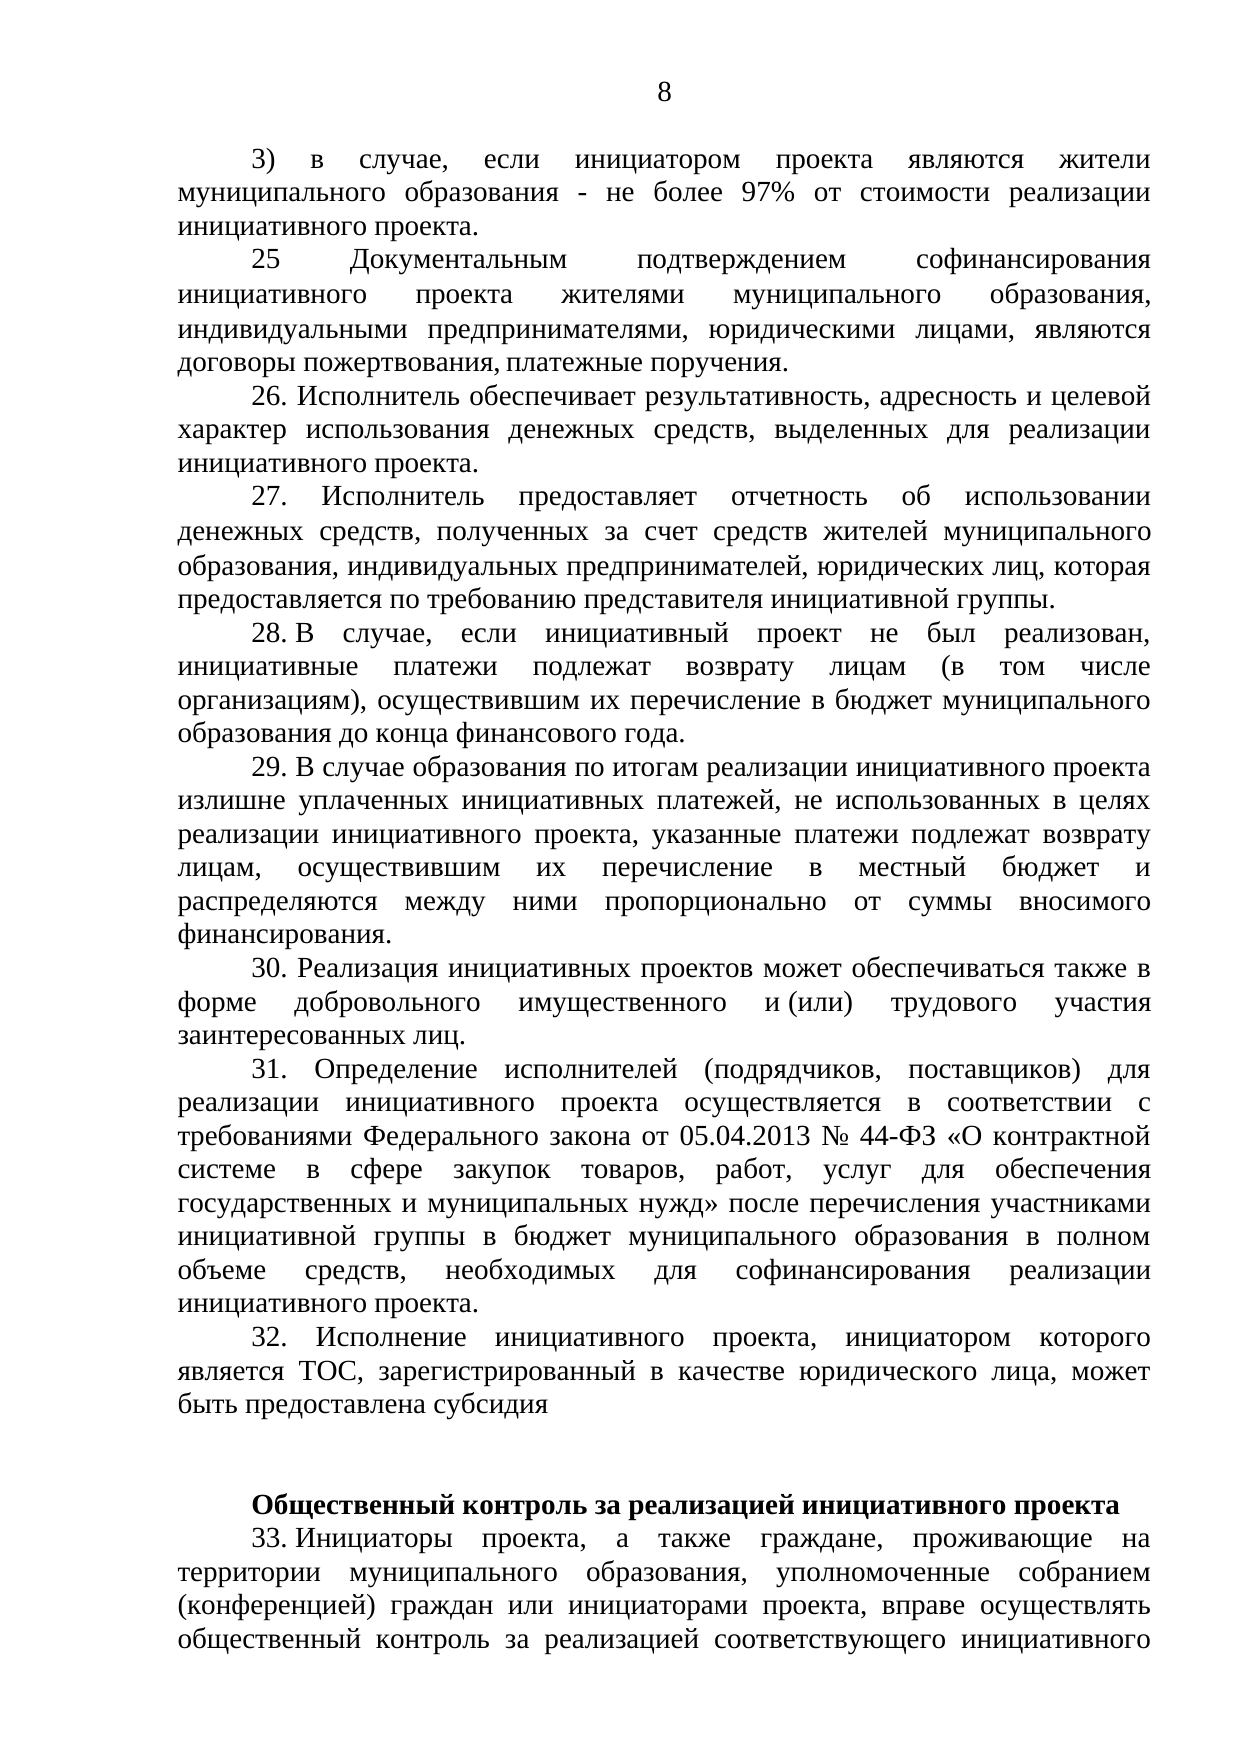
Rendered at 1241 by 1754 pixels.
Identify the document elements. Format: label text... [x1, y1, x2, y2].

text 30. Реализация инициативных проектов может обеспечиваться также в форме добровольного имущественного и (или) трудового участия заинтересованных лиц. [177, 950, 1152, 1051]
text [177, 1520, 1152, 1654]
text Общественный контроль за реализацией инициативного проекта [177, 1487, 1152, 1520]
text 25 Документальным подтверждением софинансирования инициативного проекта жителями муниципального образования, индивидуальными предпринимателями, юридическими лицами, являются договоры пожертвования, платежные поручения. [177, 242, 1152, 378]
text 32. Исполнение инициативного проекта, инициатором которого является ТОС, зарегистрированный в качестве юридического лица, может быть предоставлена субсидия [177, 1319, 1152, 1420]
text 31. Определение исполнителей (подрядчиков, поставщиков) для реализации инициативного проекта осуществляется в соответствии с требованиями Федерального закона от 05.04.2013 № 44-ФЗ «О контрактной системе в сфере закупок товаров, работ, услуг для обеспечения государственных и муниципальных нужд» после перечисления участниками инициативной группы в бюджет муниципального образования в полном объеме средств, необходимых для софинансирования реализации инициативного проекта. [177, 1051, 1152, 1319]
text 3) в случае, если инициатором проекта являются жители муниципального образования - не более 97% от стоимости реализации инициативного проекта. [177, 141, 1152, 242]
text 26. Исполнитель обеспечивает результативность, адресность и целевой характер использования денежных средств, выделенных для реализации инициативного проекта. [177, 378, 1152, 478]
text 28. В случае, если инициативный проект не был реализован, инициативные платежи подлежат возврату лицам (в том числе организациям), осуществившим их перечисление в бюджет муниципального образования до конца финансового года. [177, 615, 1152, 749]
text 27. Исполнитель предоставляет отчетность об использовании денежных средств, полученных за счет средств жителей муниципального образования, индивидуальных предпринимателей, юридических лиц, которая предоставляется по требованию представителя инициативной группы. [177, 478, 1152, 615]
text 29. В случае образования по итогам реализации инициативного проекта излишне уплаченных инициативных платежей, не использованных в целях реализации инициативного проекта, указанные платежи подлежат возврату лицам, осуществившим их перечисление в местный бюджет и распределяются между ними пропорционально от суммы вносимого финансирования. [177, 749, 1152, 950]
